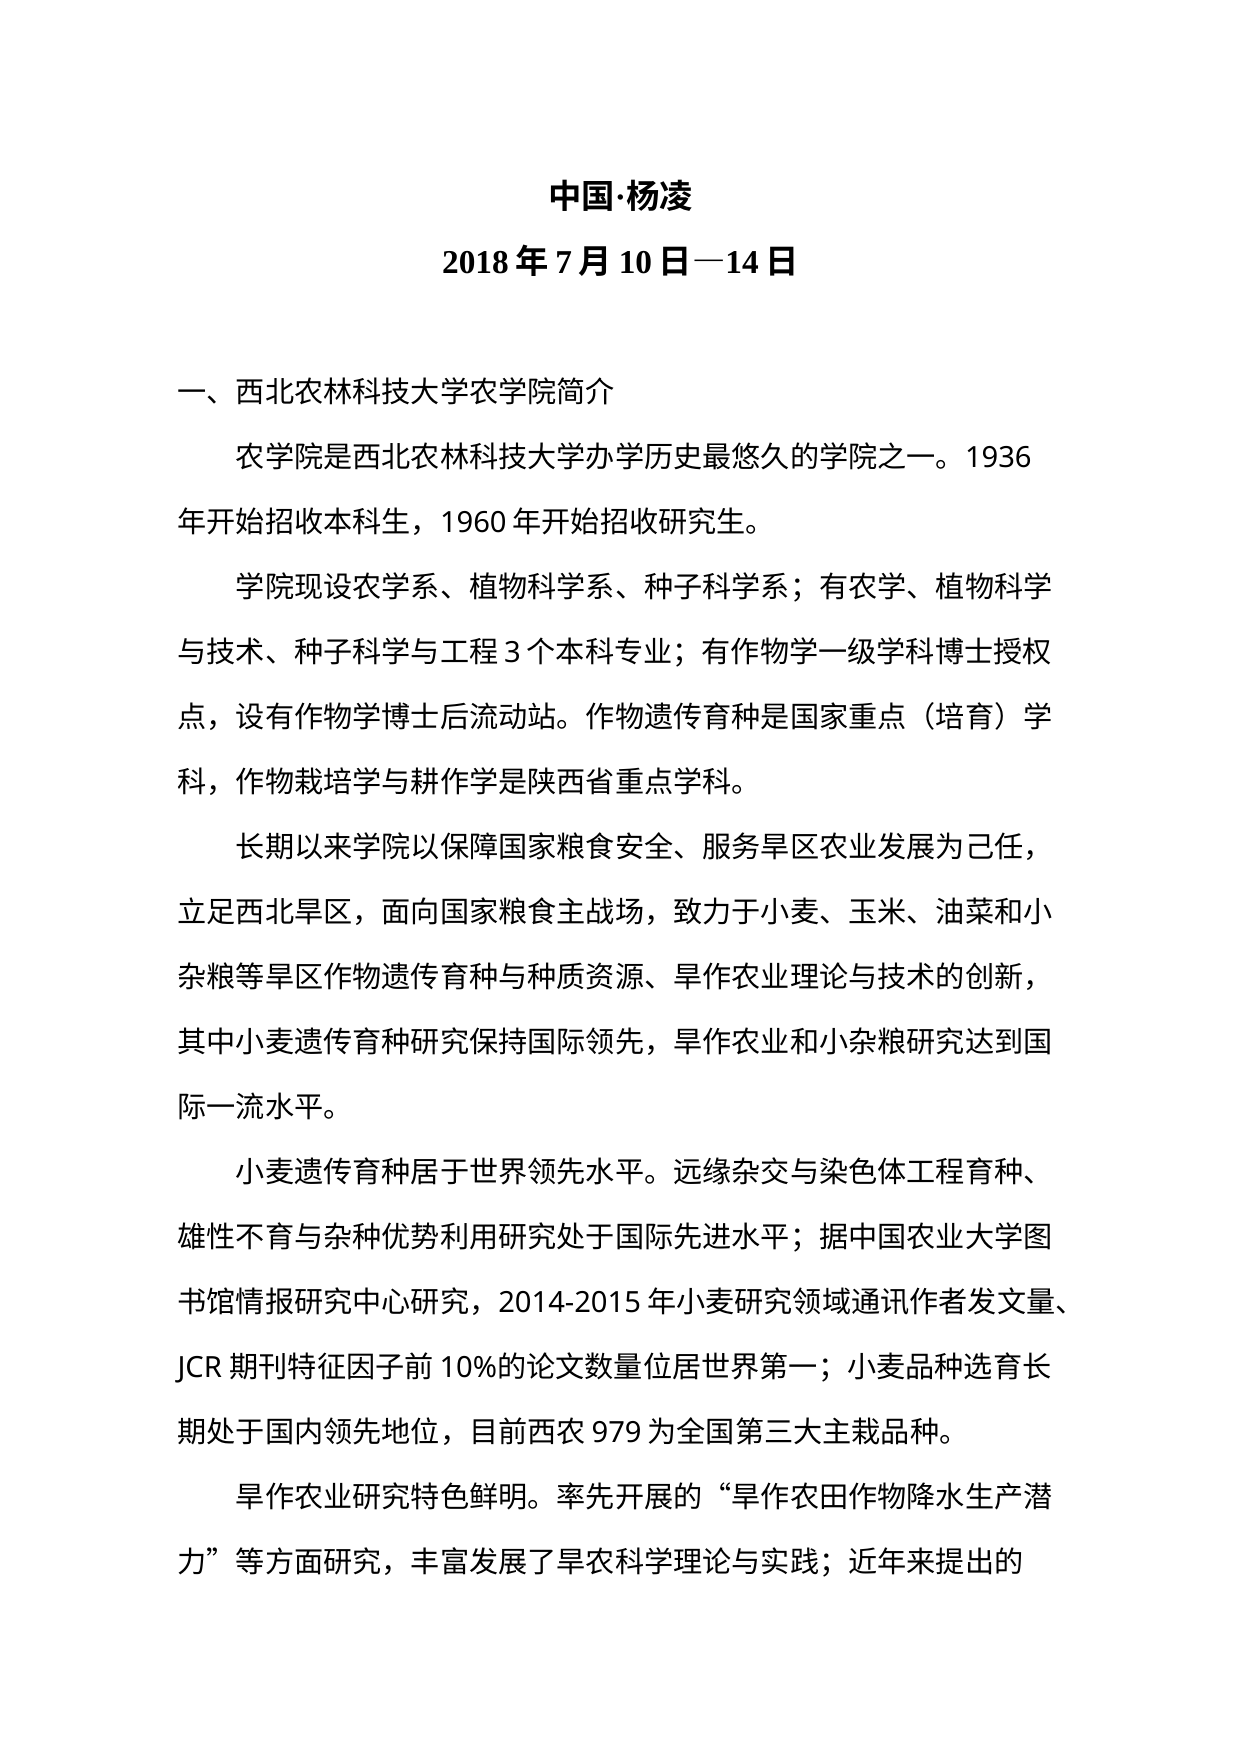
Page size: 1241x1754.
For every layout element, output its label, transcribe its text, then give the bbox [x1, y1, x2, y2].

text 一、西北农林科技大学农学院简介 [177, 357, 1063, 422]
text 2018年7月10日—14日 [177, 227, 1063, 292]
text 长期以来学院以保障国家粮食安全、服务旱区农业发展为己任，立足西北旱区，面向国家粮食主战场，致力于小麦、玉米、油菜和小杂粮等旱区作物遗传育种与种质资源、旱作农业理论与技术的创新，其中小麦遗传育种研究保持国际领先，旱作农业和小杂粮研究达到国际一流水平。 [177, 812, 1063, 1137]
text 中国·杨凌 [177, 162, 1063, 227]
text 农学院是西北农林科技大学办学历史最悠久的学院之一。1936年开始招收本科生，1960年开始招收研究生。 [177, 422, 1063, 552]
text 小麦遗传育种居于世界领先水平。远缘杂交与染色体工程育种、雄性不育与杂种优势利用研究处于国际先进水平；据中国农业大学图书馆情报研究中心研究，2014-2015年小麦研究领域通讯作者发文量、JCR 期刊特征因子前10%的论文数量位居世界第一；小麦品种选育长期处于国内领先地位，目前西农979为全国第三大主栽品种。 [177, 1137, 1063, 1462]
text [177, 1462, 1063, 1592]
text 学院现设农学系、植物科学系、种子科学系；有农学、植物科学与技术、种子科学与工程3个本科专业；有作物学一级学科博士授权点，设有作物学博士后流动站。作物遗传育种是国家重点（培育）学科，作物栽培学与耕作学是陕西省重点学科。 [177, 552, 1063, 812]
